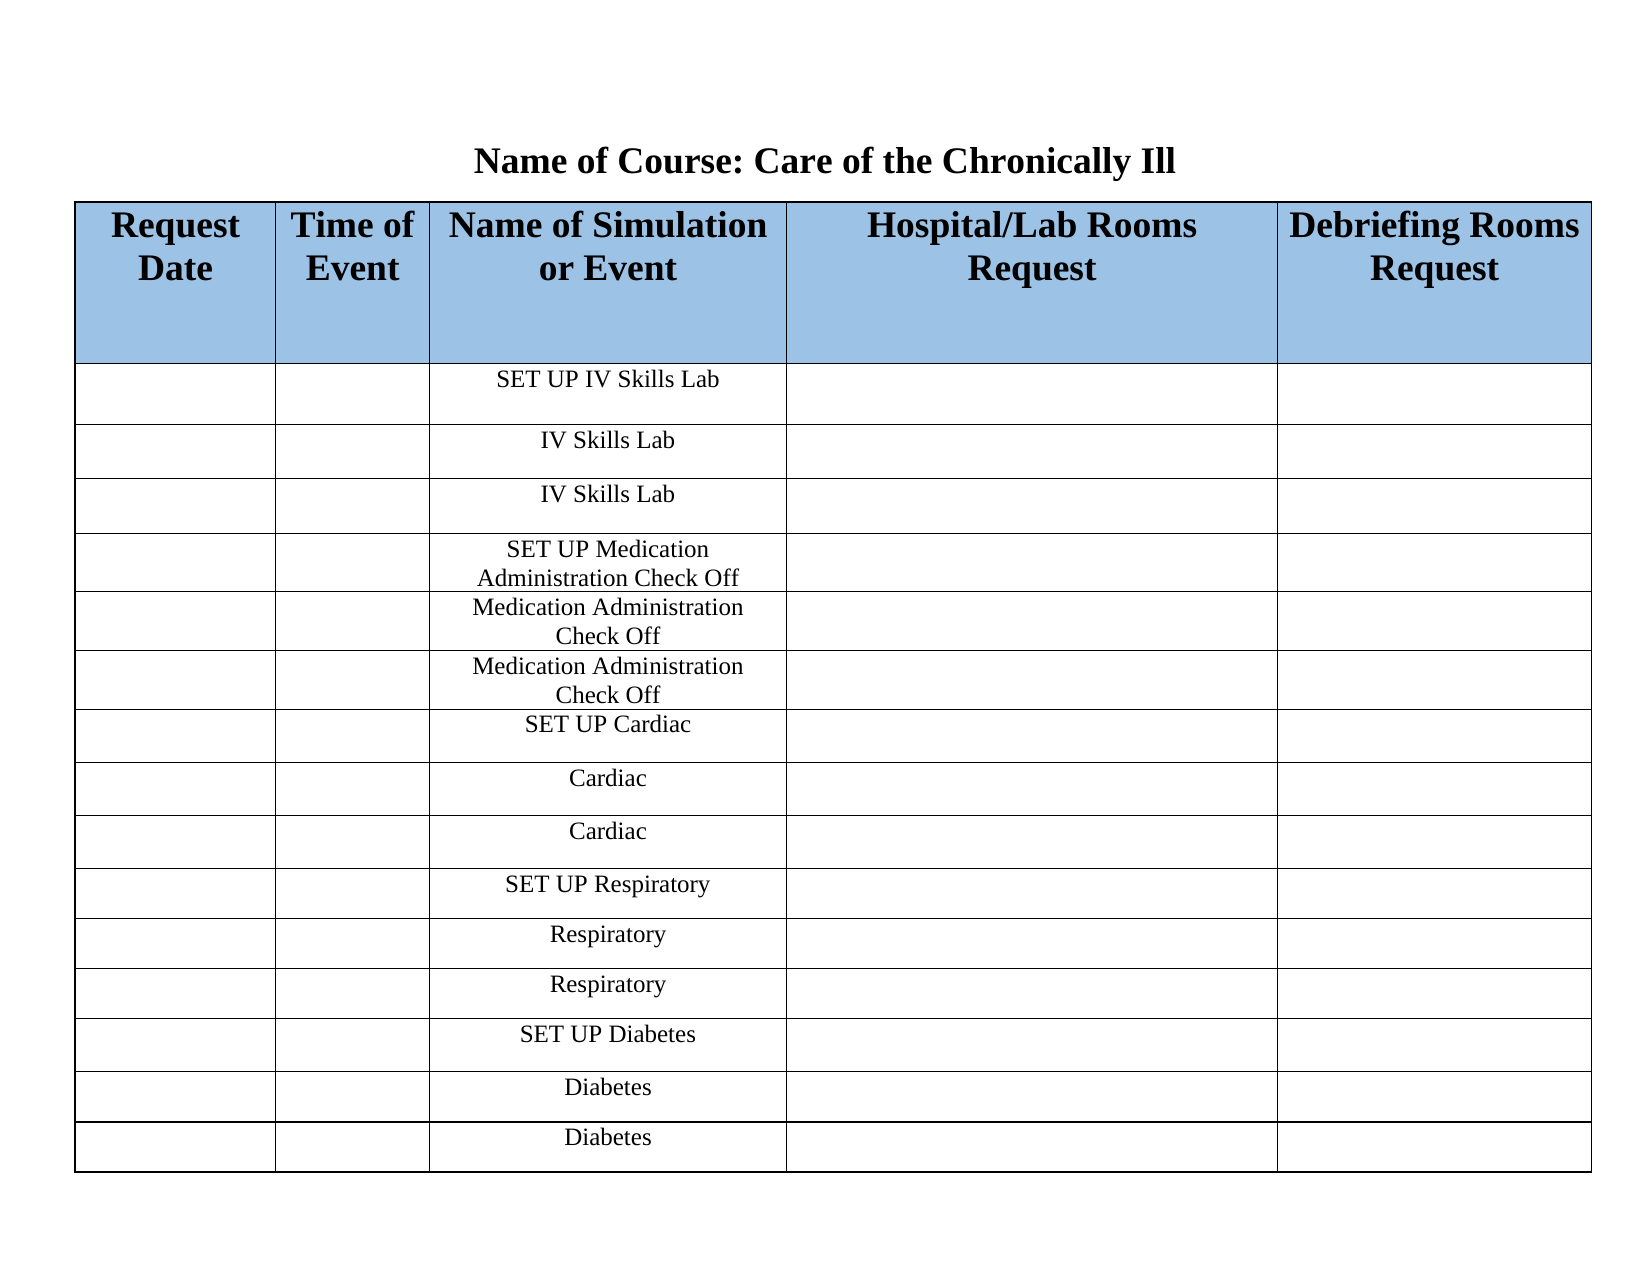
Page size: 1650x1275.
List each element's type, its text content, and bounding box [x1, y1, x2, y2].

table_cell [787, 479, 1277, 533]
table_cell Diabetes [430, 1123, 786, 1171]
table_cell [76, 763, 275, 815]
table_cell Cardiac [430, 816, 786, 868]
table_cell [1278, 1123, 1591, 1171]
table_cell [787, 1072, 1277, 1121]
table_cell [276, 816, 429, 868]
table_cell [787, 1123, 1277, 1171]
text Name of Course: Care of the Chronically Ill [75, 138, 1575, 181]
table_cell [276, 1072, 429, 1121]
table_cell [787, 1019, 1277, 1071]
table_cell [787, 364, 1277, 424]
table_cell [276, 919, 429, 968]
table_cell [787, 534, 1277, 591]
table_cell [276, 969, 429, 1018]
table_cell [76, 364, 275, 424]
table_cell Diabetes [430, 1072, 786, 1121]
table_cell [1278, 479, 1591, 533]
table_cell [76, 816, 275, 868]
table_cell [76, 1019, 275, 1071]
table_cell [76, 592, 275, 650]
table_cell [276, 534, 429, 591]
table_cell [1278, 534, 1591, 591]
table_cell SET UP Diabetes [430, 1019, 786, 1071]
table_cell [1278, 816, 1591, 868]
table_cell [276, 710, 429, 762]
table_cell Respiratory [430, 919, 786, 968]
table_cell [276, 592, 429, 650]
table_cell [787, 710, 1277, 762]
table_header Name of Simulation or Event [430, 203, 786, 363]
table_cell [1278, 1019, 1591, 1071]
table_cell IV Skills Lab [430, 479, 786, 533]
table_cell [1278, 651, 1591, 708]
table_cell [1278, 919, 1591, 968]
table_cell Cardiac [430, 763, 786, 815]
table_cell [76, 919, 275, 968]
table_cell [1278, 1072, 1591, 1121]
table_cell [1278, 710, 1591, 762]
table_cell [787, 425, 1277, 478]
table_cell [1278, 969, 1591, 1018]
table_cell [76, 1072, 275, 1121]
table_cell [1278, 592, 1591, 650]
table_cell [276, 425, 429, 478]
table_cell Medication Administration Check Off [430, 592, 786, 650]
table_cell [76, 1123, 275, 1171]
table_cell [76, 710, 275, 762]
table_cell Respiratory [430, 969, 786, 1018]
table_cell [76, 425, 275, 478]
table_cell [76, 969, 275, 1018]
table_cell SET UP Respiratory [430, 869, 786, 918]
table_cell IV Skills Lab [430, 425, 786, 478]
table_cell [276, 1019, 429, 1071]
table_cell [787, 651, 1277, 708]
table_cell [76, 651, 275, 708]
table_cell [76, 869, 275, 918]
table_cell [1278, 763, 1591, 815]
table_cell [276, 479, 429, 533]
table_header Hospital/Lab Rooms Request [787, 203, 1277, 363]
table_cell [787, 869, 1277, 918]
table_cell [276, 651, 429, 708]
table_cell SET UP Cardiac [430, 710, 786, 762]
table_cell [1278, 869, 1591, 918]
table_cell [787, 816, 1277, 868]
table_header Request Date [76, 203, 275, 363]
table_cell Medication Administration Check Off [430, 651, 786, 708]
table_cell [276, 364, 429, 424]
table_cell [276, 763, 429, 815]
table_cell SET UP IV Skills Lab [430, 364, 786, 424]
table_header Debriefing Rooms Request [1278, 203, 1591, 363]
table_cell SET UP Medication Administration Check Off [430, 534, 786, 591]
table_cell [276, 869, 429, 918]
table_cell [76, 534, 275, 591]
table_cell [276, 1123, 429, 1171]
table_cell [787, 969, 1277, 1018]
table_cell [1278, 364, 1591, 424]
table_cell [787, 919, 1277, 968]
table_cell [787, 763, 1277, 815]
table_cell [787, 592, 1277, 650]
table_header Time of Event [276, 203, 429, 363]
table_cell [76, 479, 275, 533]
table_cell [1278, 425, 1591, 478]
